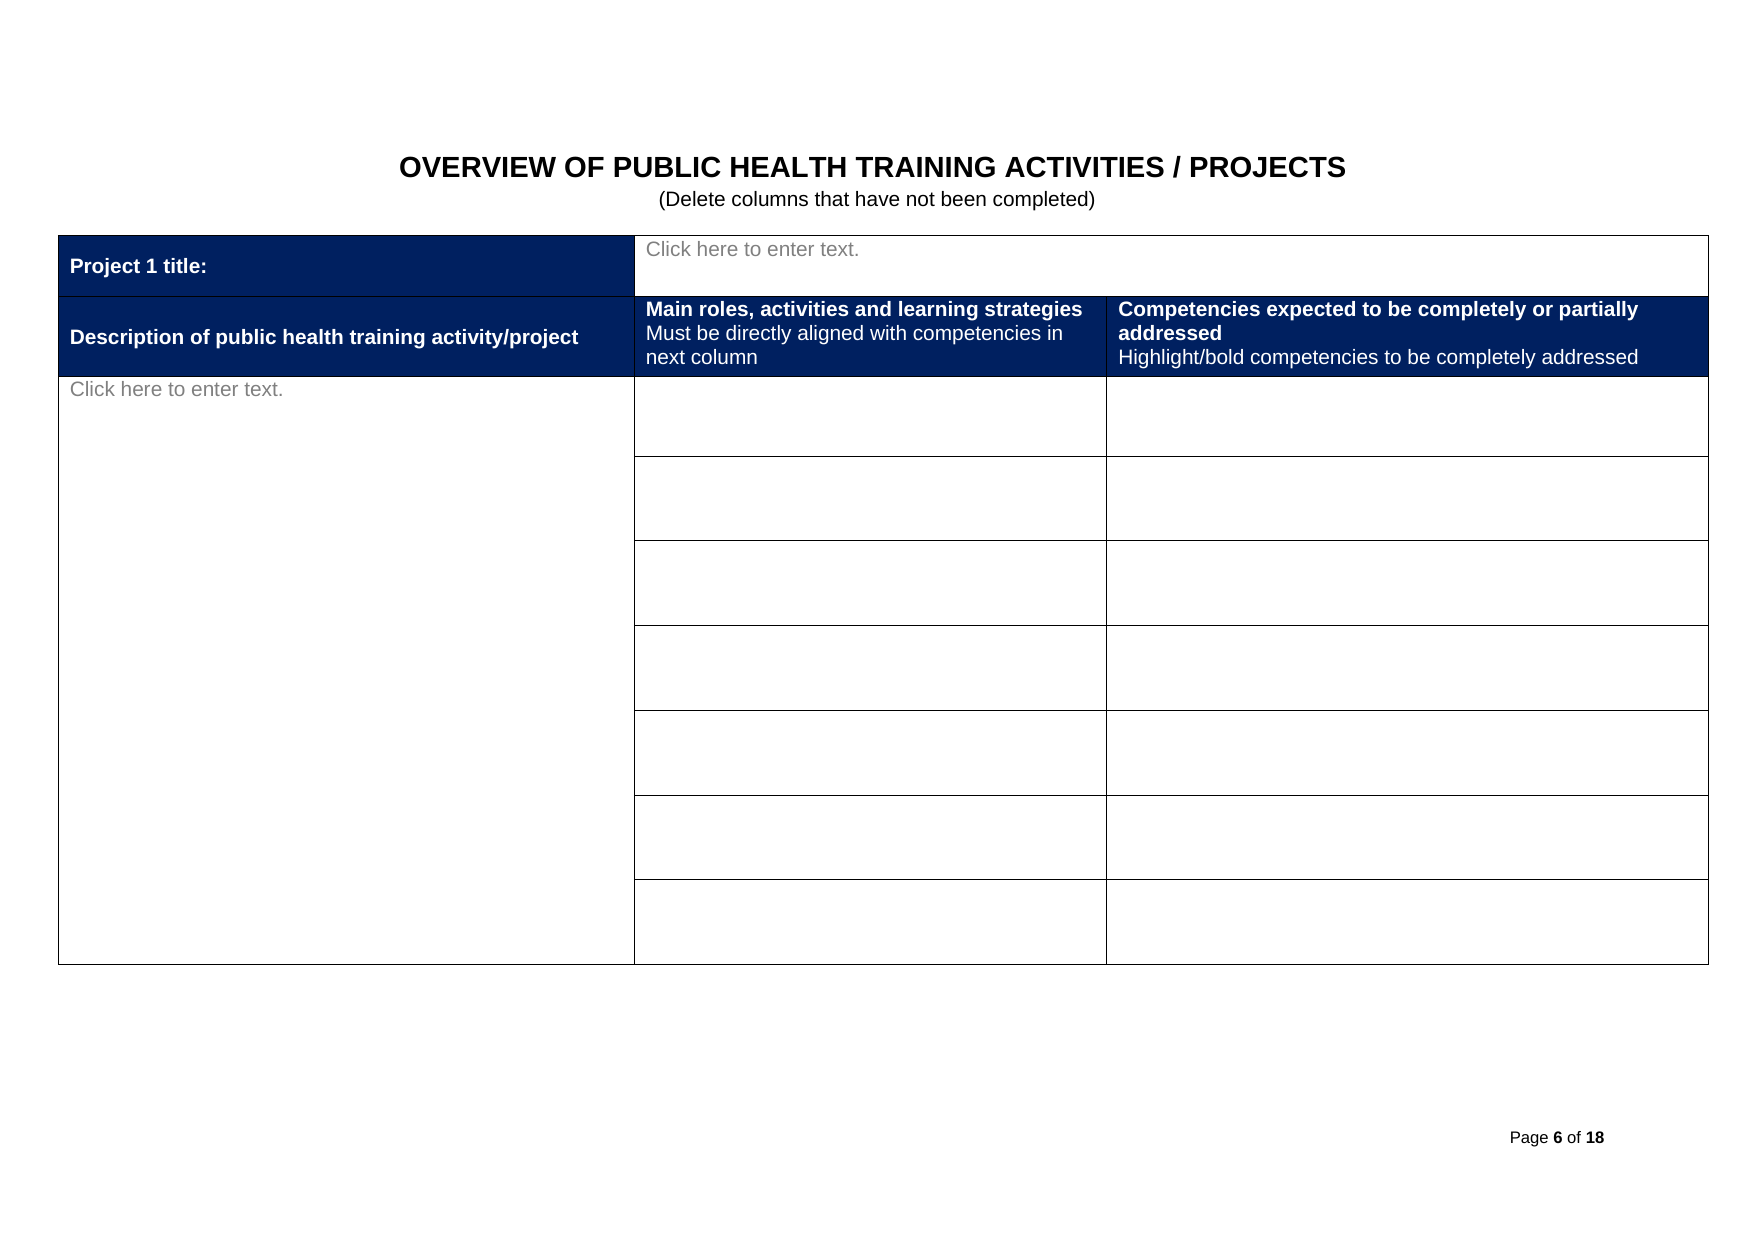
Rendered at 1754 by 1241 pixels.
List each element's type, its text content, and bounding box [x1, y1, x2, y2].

table_cell [1107, 457, 1708, 540]
table_cell [635, 711, 1106, 794]
table_cell [1107, 711, 1708, 794]
table_cell [635, 796, 1106, 879]
table_cell [635, 626, 1106, 710]
table_header Project 1 title: [59, 236, 634, 296]
table_cell Description of public health training activity/project [59, 297, 634, 376]
table_cell [635, 457, 1106, 540]
text OVERVIEW OF PUBLIC HEALTH TRAINING ACTIVITIES / PROJECTS (Delete columns that have not been completed) [150, 150, 1604, 211]
table_cell [1107, 626, 1708, 710]
table_cell Competencies expected to be completely or partially addressed Highlight/bold competencies to be completely addressed [1107, 297, 1708, 376]
table_header Click here to enter text. [635, 236, 1708, 296]
table_cell [1107, 880, 1708, 964]
table_cell [1107, 377, 1708, 456]
table_cell [635, 880, 1106, 964]
table_cell [635, 377, 1106, 456]
table_cell Main roles, activities and learning strategies Must be directly aligned with competencies in next column [635, 297, 1106, 376]
table_cell [635, 541, 1106, 625]
table_cell [1107, 796, 1708, 879]
table_cell Click here to enter text. [59, 377, 634, 964]
table_cell [1107, 541, 1708, 625]
